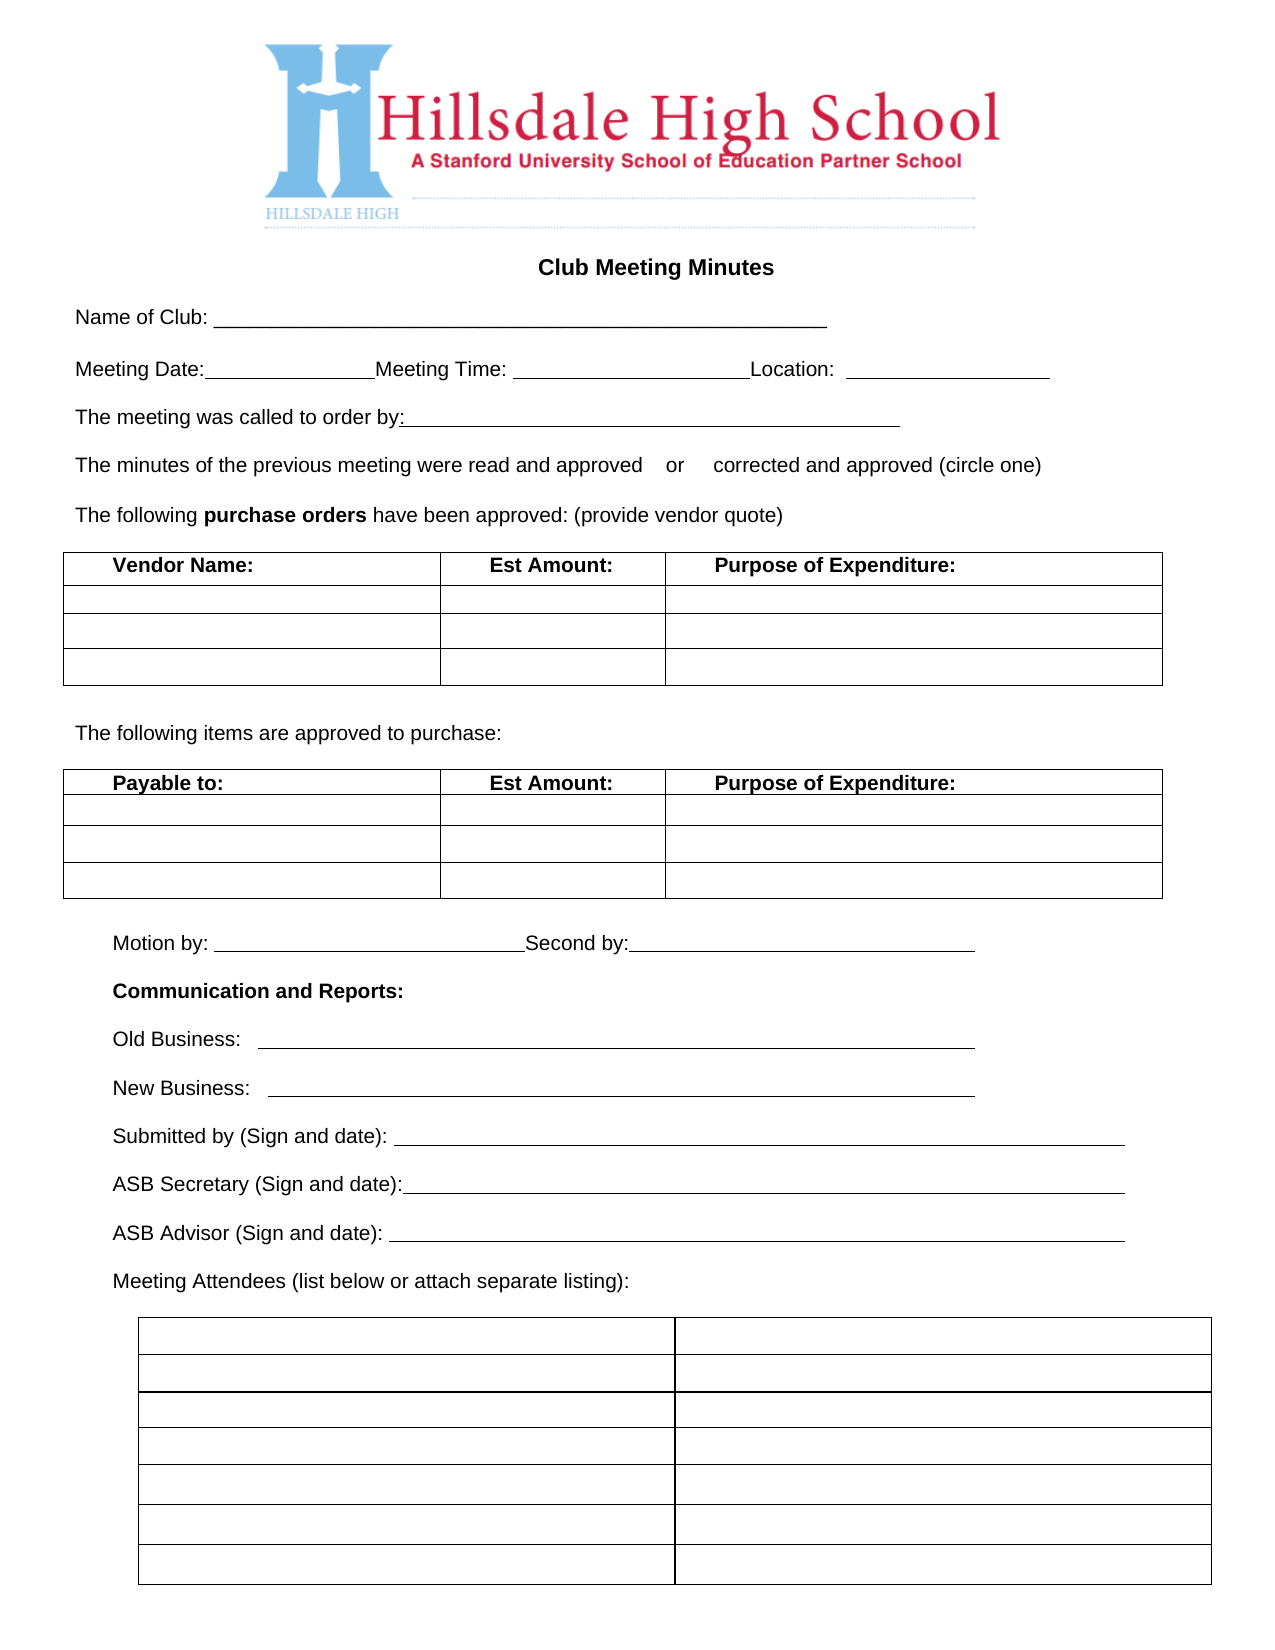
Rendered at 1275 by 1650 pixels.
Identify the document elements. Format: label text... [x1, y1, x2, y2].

table_cell [676, 1393, 1211, 1427]
table_cell [676, 1505, 1211, 1544]
text The meeting was called to order by: [75, 405, 1200, 429]
text The minutes of the previous meeting were read and approved or corrected and approved (circle one) [75, 453, 1200, 477]
table_cell [441, 586, 665, 613]
table_cell [64, 614, 440, 648]
text Meeting Attendees (list below or attach separate listing): [112, 1269, 1200, 1293]
table_cell [676, 1465, 1211, 1504]
text ASB Advisor (Sign and date): [112, 1220, 1200, 1244]
table_header Purpose of Expenditure: [666, 553, 1162, 585]
text Submitted by (Sign and date): [112, 1124, 1200, 1148]
table_cell [441, 649, 665, 685]
table_header [139, 1318, 674, 1354]
table_cell [441, 826, 665, 862]
text Communication and Reports: [112, 979, 1200, 1003]
table_cell [666, 649, 1162, 685]
table_cell [666, 795, 1162, 825]
table_header Vendor Name: [64, 553, 440, 585]
text ASB Secretary (Sign and date): [112, 1172, 1200, 1196]
table_cell [441, 795, 665, 825]
table_cell [139, 1355, 674, 1391]
table_cell [64, 586, 440, 613]
table_cell [64, 649, 440, 685]
table_header Purpose of Expenditure: [666, 770, 1162, 794]
table_cell [64, 795, 440, 825]
table_cell [441, 614, 665, 648]
table_cell [676, 1545, 1211, 1584]
text The following purchase orders have been approved: (provide vendor quote) [75, 503, 1200, 527]
table_cell [676, 1355, 1211, 1391]
text The following items are approved to purchase: [75, 721, 1200, 745]
table_cell [666, 863, 1162, 897]
table_cell [666, 826, 1162, 862]
text Old Business: [112, 1027, 1200, 1051]
text New Business: [112, 1075, 1200, 1099]
table_cell [139, 1428, 674, 1464]
table_header Est Amount: [441, 770, 665, 794]
table_cell [666, 614, 1162, 648]
table_cell [139, 1545, 674, 1584]
table_cell [139, 1505, 674, 1544]
table_cell [666, 586, 1162, 613]
table_cell [139, 1393, 674, 1427]
table_header Payable to: [64, 770, 440, 794]
table_cell [64, 826, 440, 862]
table_header Est Amount: [441, 553, 665, 585]
table_cell [441, 863, 665, 897]
text Name of Club: _____________________________________________________ [75, 305, 1200, 329]
table_cell [64, 863, 440, 897]
table_cell [139, 1465, 674, 1504]
text Motion by: Second by: [112, 930, 1200, 954]
text Meeting Date: Meeting Time: Location: [75, 357, 1200, 381]
text Club Meeting Minutes [112, 254, 1200, 281]
table_cell [676, 1428, 1211, 1464]
picture [253, 30, 1022, 230]
table_header [676, 1318, 1211, 1354]
